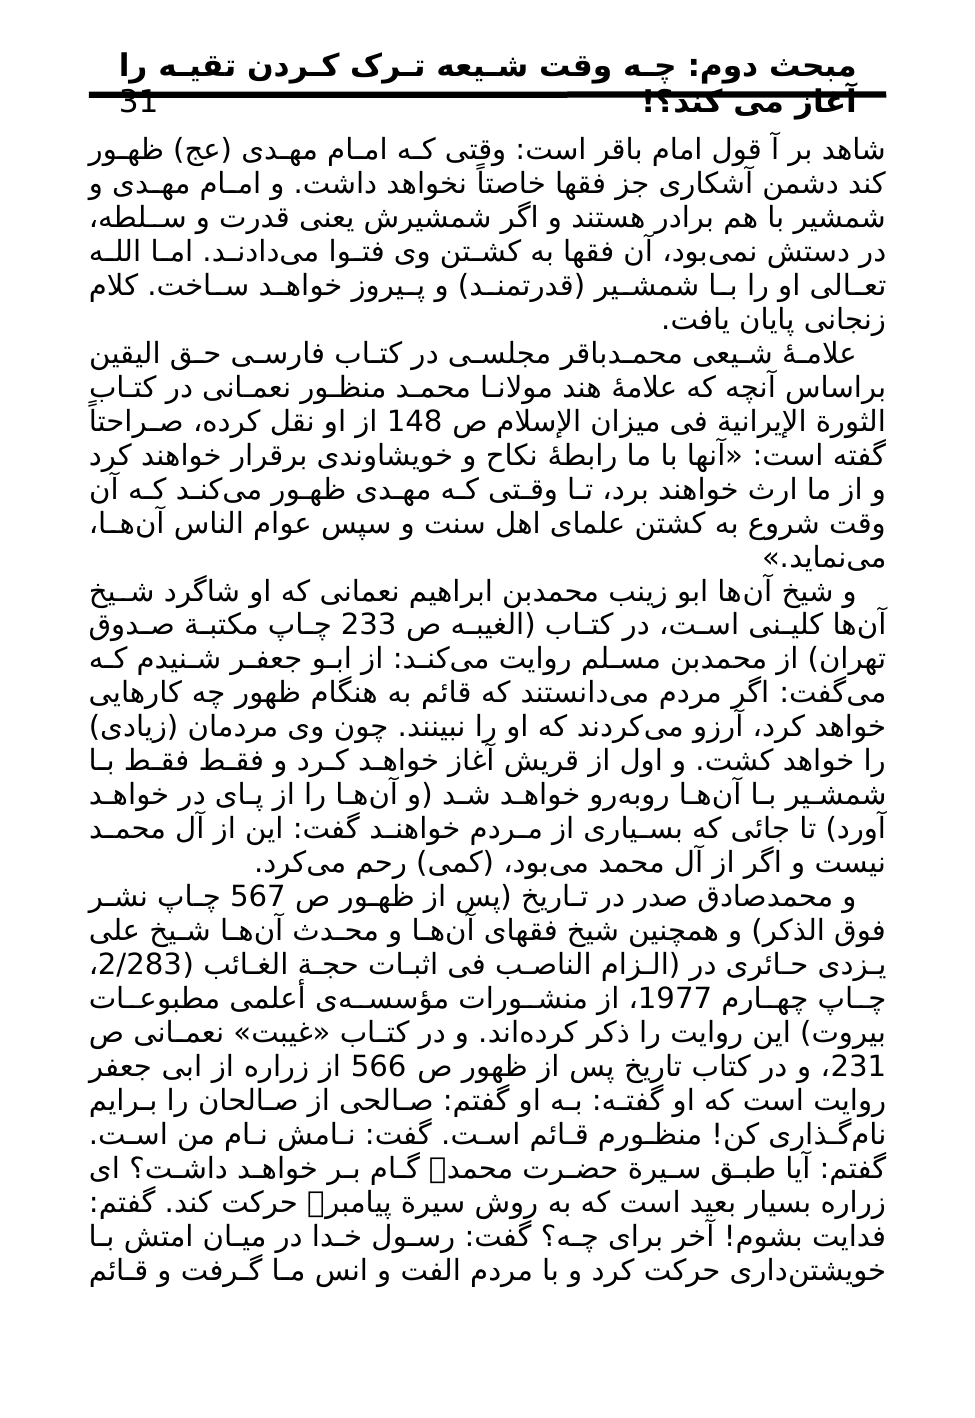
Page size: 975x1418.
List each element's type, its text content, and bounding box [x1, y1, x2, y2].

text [89, 879, 886, 1287]
text و شیخ آن‌ها ابو زینب محمدبن ابراهیم نعمانی که او شاگرد شیخ آن‌ها کلینی است، در کتاب (الغیبه ص 233 چاپ مکتبة صدوق تهران) از محمدبن مسلم روایت می‌کند: از ابو جعفر شنیدم که می‌گفت: اگر مردم می‌دانستند که قائم به هنگام ظهور چه کارهایی خواهد کرد، آرزو می‌کردند که او را نبینند. چون وی مردمان (زیادی) را خواهد کشت. و اول از قریش آغاز خواهد کرد و فقط فقط با شمشیر با آن‌ها روبه‌رو خواهد شد (و آن‌ها را از پای در خواهد آورد) تا جائی که بسیاری از مردم خواهند گفت: این از آل محمد نیست و اگر از آل محمد می‌بود، (کمی) رحم می‌کرد. [89, 574, 886, 879]
text علامۀ شیعی محمدباقر مجلسی در کتاب فارسی حق الیقین براساس آنچه که علامۀ هند مولانا محمد منظور نعمانی در کتاب الثورة الإیرانیة فی میزان الإسلام ص 148 از او نقل کرده، صراحتاً گفته است: «آنها با ما رابطۀ نکاح و خویشاوندی برقرار خواهند کرد و از ما ارث خواهند برد، تا وقتی که مهدی ظهور می‌کند که آن وقت شروع به کشتن علمای اهل سنت و سپس عوام الناس آن‌ها، می‌نماید.» [89, 336, 886, 574]
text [89, 132, 886, 336]
